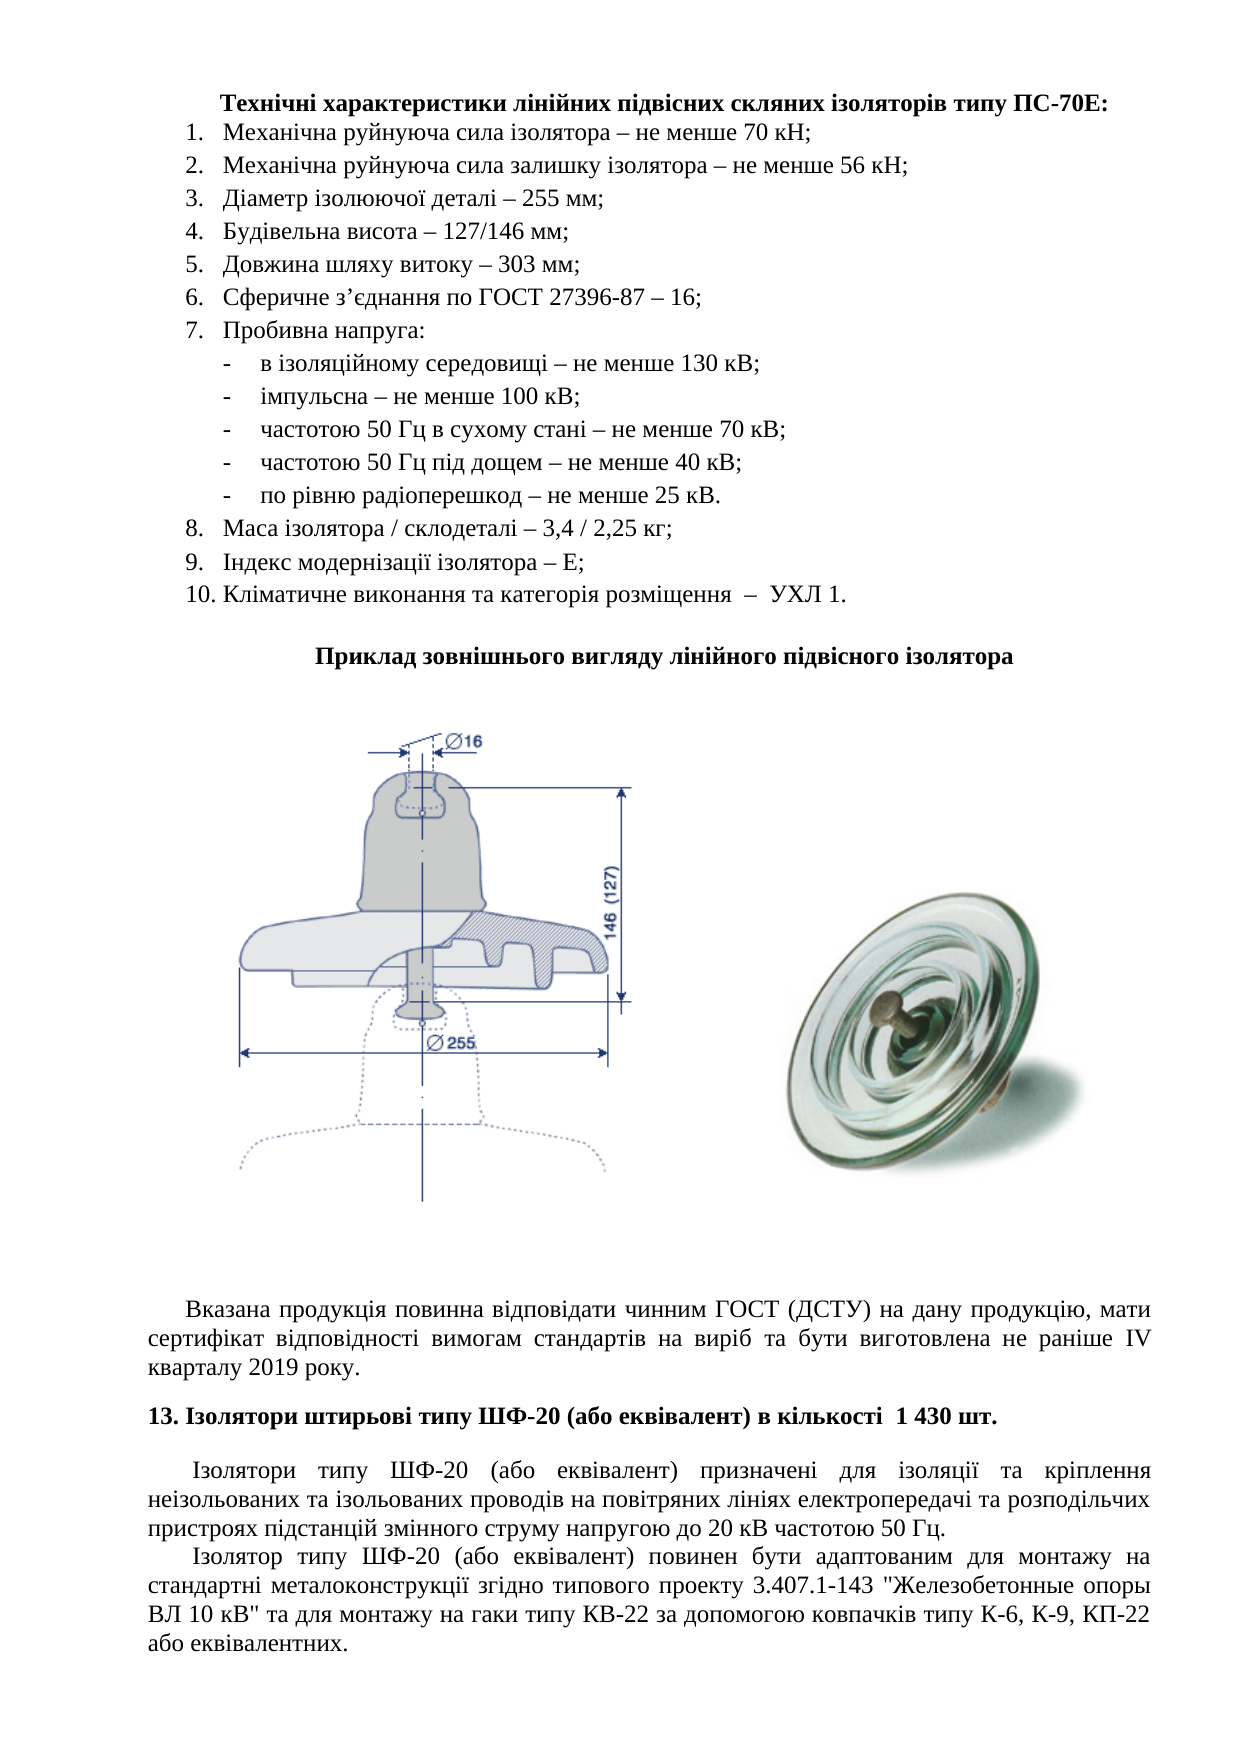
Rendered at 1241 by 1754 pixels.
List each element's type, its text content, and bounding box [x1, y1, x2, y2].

list Довжина шляху витоку – 303 мм; [185, 249, 1152, 278]
subtitle Технічні характеристики лінійних підвісних скляних ізоляторів типу ПС-70Е: [148, 88, 1152, 117]
text 13. Ізолятори штирьові типу ШФ-20 (або еквівалент) в кількості 1 430 шт. [148, 1401, 1152, 1430]
text Приклад зовнішнього вигляду лінійного підвісного ізолятора [148, 641, 1152, 670]
list Індекс модернізації ізолятора – Е; [185, 547, 1152, 575]
picture [231, 728, 645, 1206]
list Механічна руйнуюча сила ізолятора – не менше 70 кН; [185, 117, 1152, 146]
picture [775, 877, 1098, 1206]
list Сферичне з’єднання по ГОСТ 27396-87 – 16; [185, 282, 1152, 311]
text Ізолятор типу ШФ-20 (або еквівалент) повинен бути адаптованим для монтажу на стандартні металоконструкції згідно типового проекту 3.407.1-143 "Железобетонные опоры ВЛ 10 кВ" та для монтажу на гаки типу КВ-22 за допомогою ковпачків типу К-6, К-9, КП-22 або еквівалентних. [148, 1541, 1152, 1656]
list Механічна руйнуюча сила залишку ізолятора – не менше 56 кН; [185, 150, 1152, 179]
list Кліматичне виконання та категорія розміщення – УХЛ 1. [185, 579, 1152, 608]
list Пробивна напруга: [185, 315, 1152, 344]
list в ізоляційному середовищі – не менше 130 кВ; [223, 348, 1152, 377]
text Вказана продукція повинна відповідати чинним ГОСТ (ДСТУ) на дану продукцію, мати сертифікат відповідності вимогам стандартів на виріб та бути виготовлена не раніше IV кварталу 2019 року. [148, 1294, 1152, 1380]
list Діаметр ізолюючої деталі – 255 мм; [185, 183, 1152, 212]
list по рівню радіоперешкод – не менше 25 кВ. [223, 481, 1152, 509]
list імпульсна – не менше 100 кВ; [223, 381, 1152, 410]
list Будівельна висота – 127/146 мм; [185, 216, 1152, 245]
list частотою 50 Гц в сухому стані – не менше 70 кВ; [223, 414, 1152, 443]
text Ізолятори типу ШФ-20 (або еквівалент) призначені для ізоляції та кріплення неізольованих та ізольованих проводів на повітряних лініях електропередачі та розподільчих пристроях підстанцій змінного струму напругою до 20 кВ частотою 50 Гц. [148, 1455, 1152, 1541]
list частотою 50 Гц під дощем – не менше 40 кВ; [223, 447, 1152, 476]
list Маса ізолятора / склодеталі – 3,4 / 2,25 кг; [185, 513, 1152, 542]
